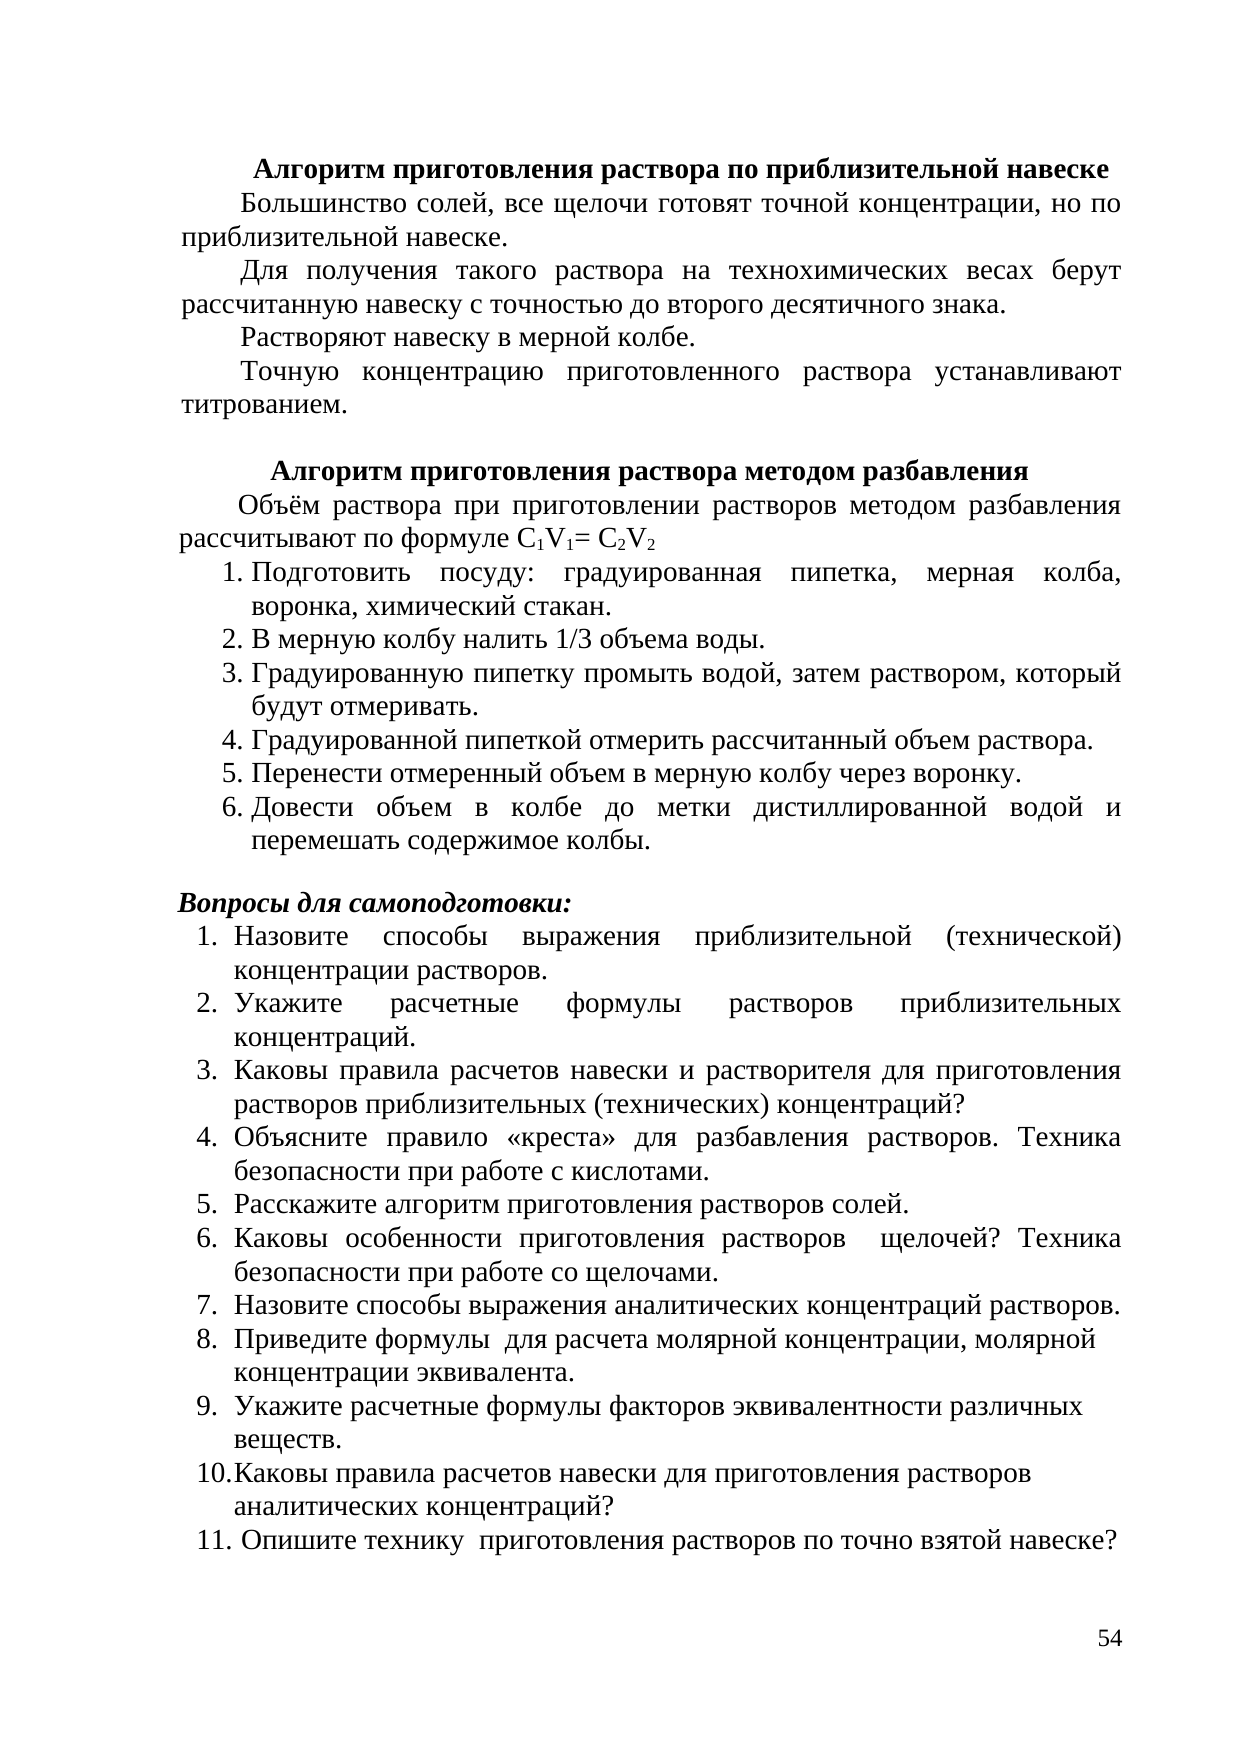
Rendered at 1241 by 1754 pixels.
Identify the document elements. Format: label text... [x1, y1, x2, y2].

text Точную концентрацию приготовленного раствора устанавливают титрованием. [181, 353, 1122, 420]
text Растворяют навеску в мерной колбе. [181, 319, 1122, 353]
list Опишите технику приготовления растворов по точно взятой навеске? [196, 1522, 1122, 1556]
list Градуированной пипеткой отмерить рассчитанный объем раствора. [222, 722, 1122, 755]
text Для получения такого раствора на технохимических весах берут рассчитанную навеску с точностью до второго десятичного знака. [181, 252, 1122, 319]
list Каковы особенности приготовления растворов щелочей? Техника безопасности при работе со щелочами. [196, 1220, 1122, 1287]
list Укажите расчетные формулы факторов эквивалентности различных веществ. [196, 1388, 1122, 1455]
list Подготовить посуду: градуированная пипетка, мерная колба, воронка, химический стакан. [222, 554, 1122, 621]
list Назовите способы выражения аналитических концентраций растворов. [196, 1287, 1122, 1321]
list Каковы правила расчетов навески и растворителя для приготовления растворов приблизительных (технических) концентраций? [196, 1052, 1122, 1119]
text Алгоритм приготовления раствора по приблизительной навеске [181, 152, 1122, 185]
text Алгоритм приготовления раствора методом разбавления [177, 453, 1122, 487]
list Довести объем в колбе до метки дистиллированной водой и перемешать содержимое колбы. [222, 789, 1122, 856]
list Объясните правило «креста» для разбавления растворов. Техника безопасности при работе с кислотами. [196, 1119, 1122, 1187]
list Приведите формулы для расчета молярной концентрации, молярной концентрации эквивалента. [196, 1321, 1122, 1388]
list Перенести отмеренный объем в мерную колбу через воронку. [222, 755, 1122, 789]
list Расскажите алгоритм приготовления растворов солей. [196, 1187, 1122, 1220]
text Объём раствора при приготовлении растворов методом разбавления рассчитывают по формуле C1V1= С2V2 [179, 487, 1122, 554]
text Вопросы для самоподготовки: [177, 885, 1122, 918]
list Укажите расчетные формулы растворов приблизительных концентраций. [196, 985, 1122, 1052]
list Назовите способы выражения приблизительной (технической) концентрации растворов. [196, 918, 1122, 985]
text Большинство солей, все щелочи готовят точной концентрации, но по приблизительной навеске. [181, 185, 1122, 252]
list Градуированную пипетку промыть водой, затем раствором, который будут отмеривать. [222, 655, 1122, 722]
list В мерную колбу налить 1/3 объема воды. [222, 621, 1122, 655]
list Каковы правила расчетов навески для приготовления растворов аналитических концентраций? [196, 1455, 1122, 1522]
